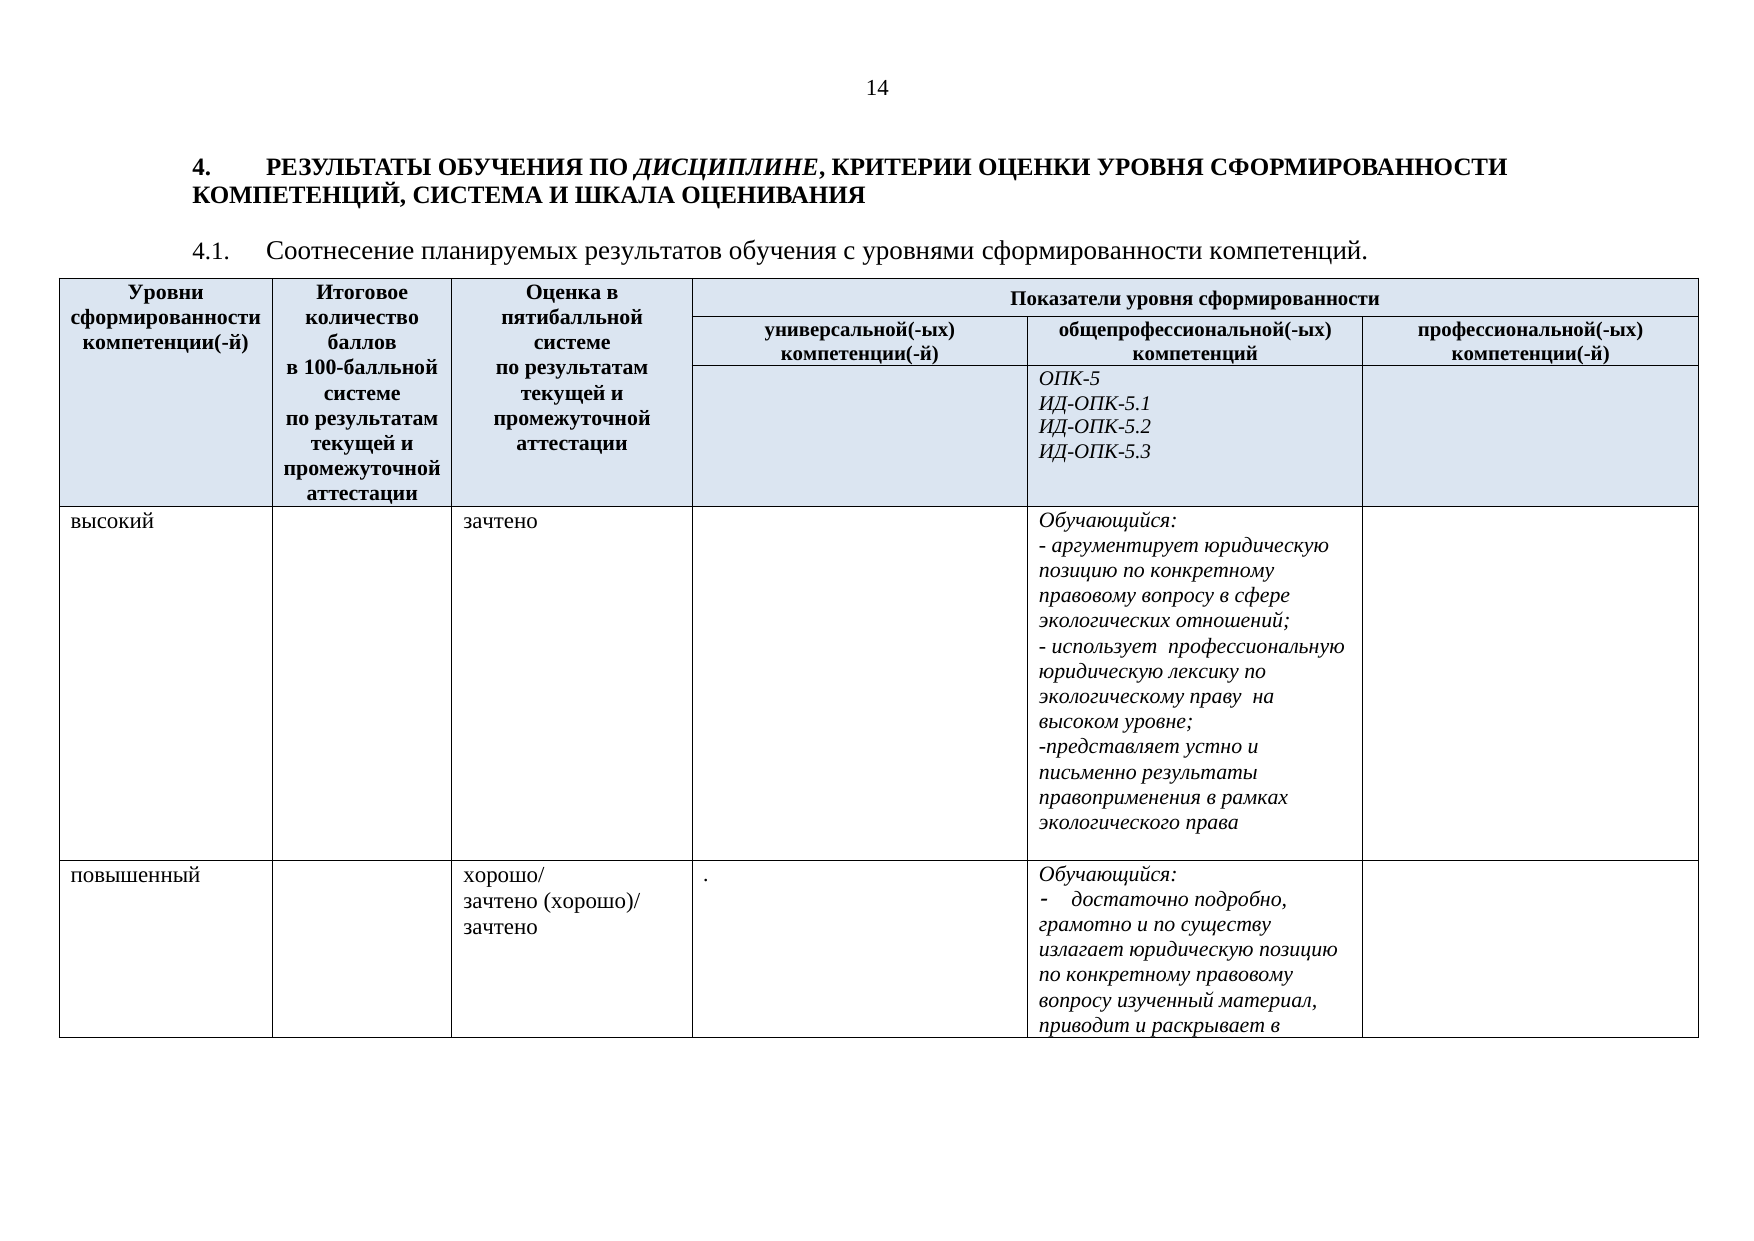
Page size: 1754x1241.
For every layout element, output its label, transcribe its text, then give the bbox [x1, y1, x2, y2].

table_cell Обучающийся: - аргументирует юридическую позицию по конкретному правовому вопросу в сфере экологических отношений; - использует профессиональную юридическую лексику по экологическому праву на высоком уровне; -представляет устно и письменно результаты правоприменения в рамках экологического права [1028, 507, 1362, 859]
table_cell . [693, 861, 1027, 1037]
table_cell ОПК-5 ИД-ОПК-5.1 ИД-ОПК-5.2 ИД-ОПК-5.3 [1028, 366, 1362, 506]
table_header Показатели уровня сформированности [693, 279, 1698, 316]
table_header Уровни сформированности компетенции(-й) [60, 279, 272, 506]
table_cell [273, 507, 451, 859]
table_cell [1363, 507, 1698, 859]
table_cell [1363, 366, 1698, 506]
table_cell [1363, 861, 1698, 1037]
table_cell [693, 366, 1027, 506]
table_cell зачтено [452, 507, 692, 859]
subtitle РЕЗУЛЬТАТЫ ОБУЧЕНИЯ ПО ДИСЦИПЛИНЕ, КРИТЕРИИ ОЦЕНКИ УРОВНЯ СФОРМИРОВАННОСТИ КОМПЕТЕНЦИЙ, СИСТЕМА И ШКАЛА ОЦЕНИВАНИЯ [192, 152, 1636, 209]
table_cell профессиональной(-ых) компетенции(-й) [1363, 317, 1698, 365]
table_cell [693, 507, 1027, 859]
table_header Оценка в пятибалльной системе по результатам текущей и промежуточной аттестации [452, 279, 692, 506]
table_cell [1028, 861, 1362, 1037]
table_cell универсальной(-ых) компетенции(-й) [693, 317, 1027, 365]
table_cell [452, 861, 692, 1037]
table_cell [273, 861, 451, 1037]
table_cell высокий [60, 507, 272, 859]
table_cell общепрофессиональной(-ых) компетенций [1028, 317, 1362, 365]
subtitle Соотнесение планируемых результатов обучения с уровнями сформированности компетенций. [192, 234, 1636, 265]
table_header Итоговое количество баллов в 100-балльной системе по результатам текущей и промежуточной аттестации [273, 279, 451, 506]
table_cell повышенный [60, 861, 272, 1037]
